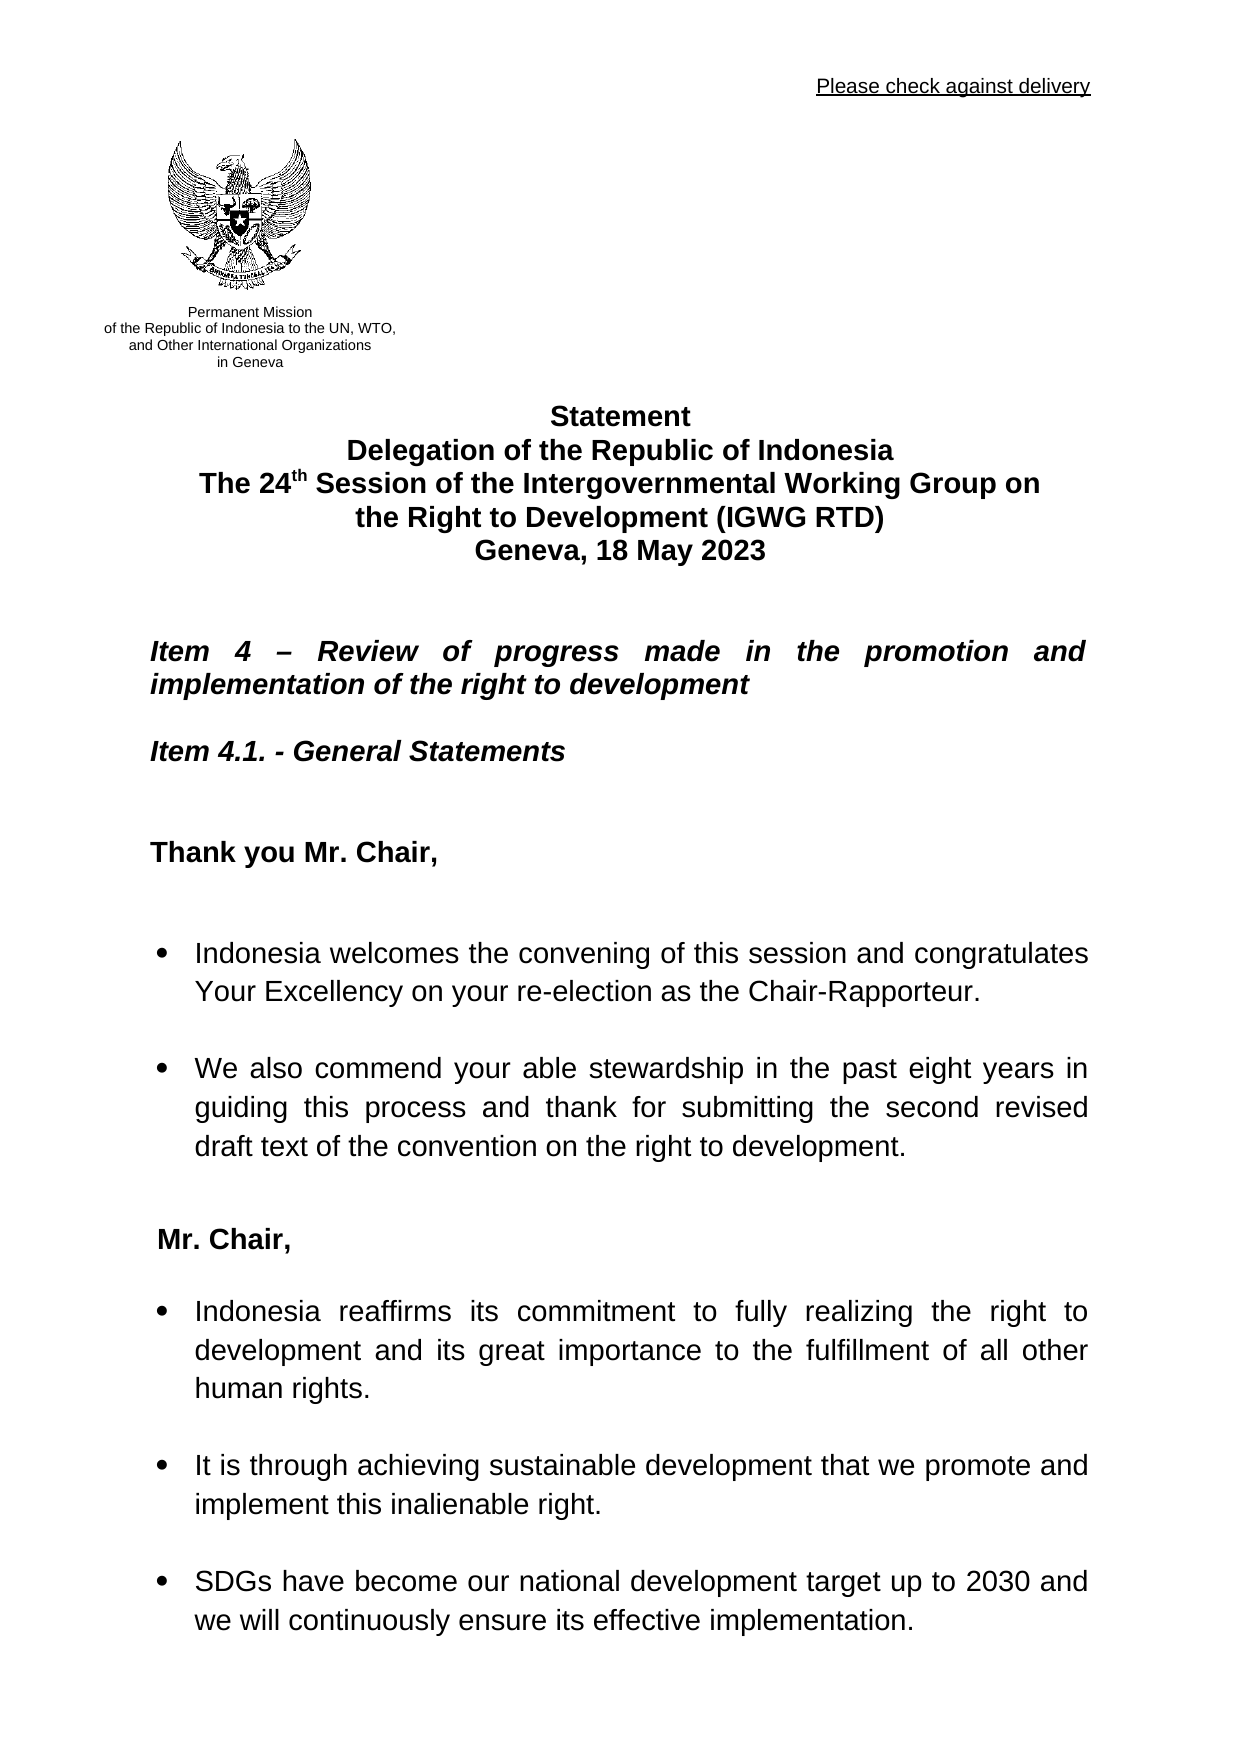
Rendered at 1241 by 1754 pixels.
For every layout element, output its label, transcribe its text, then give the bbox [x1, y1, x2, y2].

text Statement [150, 399, 1090, 433]
text Geneva, 18 May 2023 [150, 533, 1090, 567]
list It is through achieving sustainable development that we promote and implement this inalienable right. [157, 1448, 1090, 1521]
text Item 4.1. - General Statements [150, 734, 1090, 768]
text of the Republic of Indonesia to the UN, WTO, [56, 320, 444, 337]
text and Other International Organizations [56, 337, 444, 353]
text The 24th Session of the Intergovernmental Working Group on [150, 466, 1090, 500]
text Permanent Mission [56, 303, 444, 320]
text the Right to Development (IGWG RTD) [150, 500, 1090, 533]
picture [158, 130, 321, 293]
text in Geneva [56, 353, 444, 370]
list We also commend your able stewardship in the past eight years in guiding this process and thank for submitting the second revised draft text of the convention on the right to development. [157, 1052, 1090, 1162]
list Indonesia welcomes the convening of this session and congratulates Your Excellency on your re-election as the Chair-Rapporteur. [157, 936, 1090, 1008]
list Indonesia reaffirms its commitment to fully realizing the right to development and its great importance to the fulfillment of all other human rights. [157, 1294, 1090, 1405]
text Delegation of the Republic of Indonesia [150, 433, 1090, 466]
text Thank you Mr. Chair, [150, 835, 1090, 869]
list SDGs have become our national development target up to 2030 and we will continuously ensure its effective implementation. [157, 1564, 1090, 1636]
text Item 4 – Review of progress made in the promotion and implementation of the right to development [150, 634, 1090, 701]
text Mr. Chair, [157, 1222, 1090, 1255]
